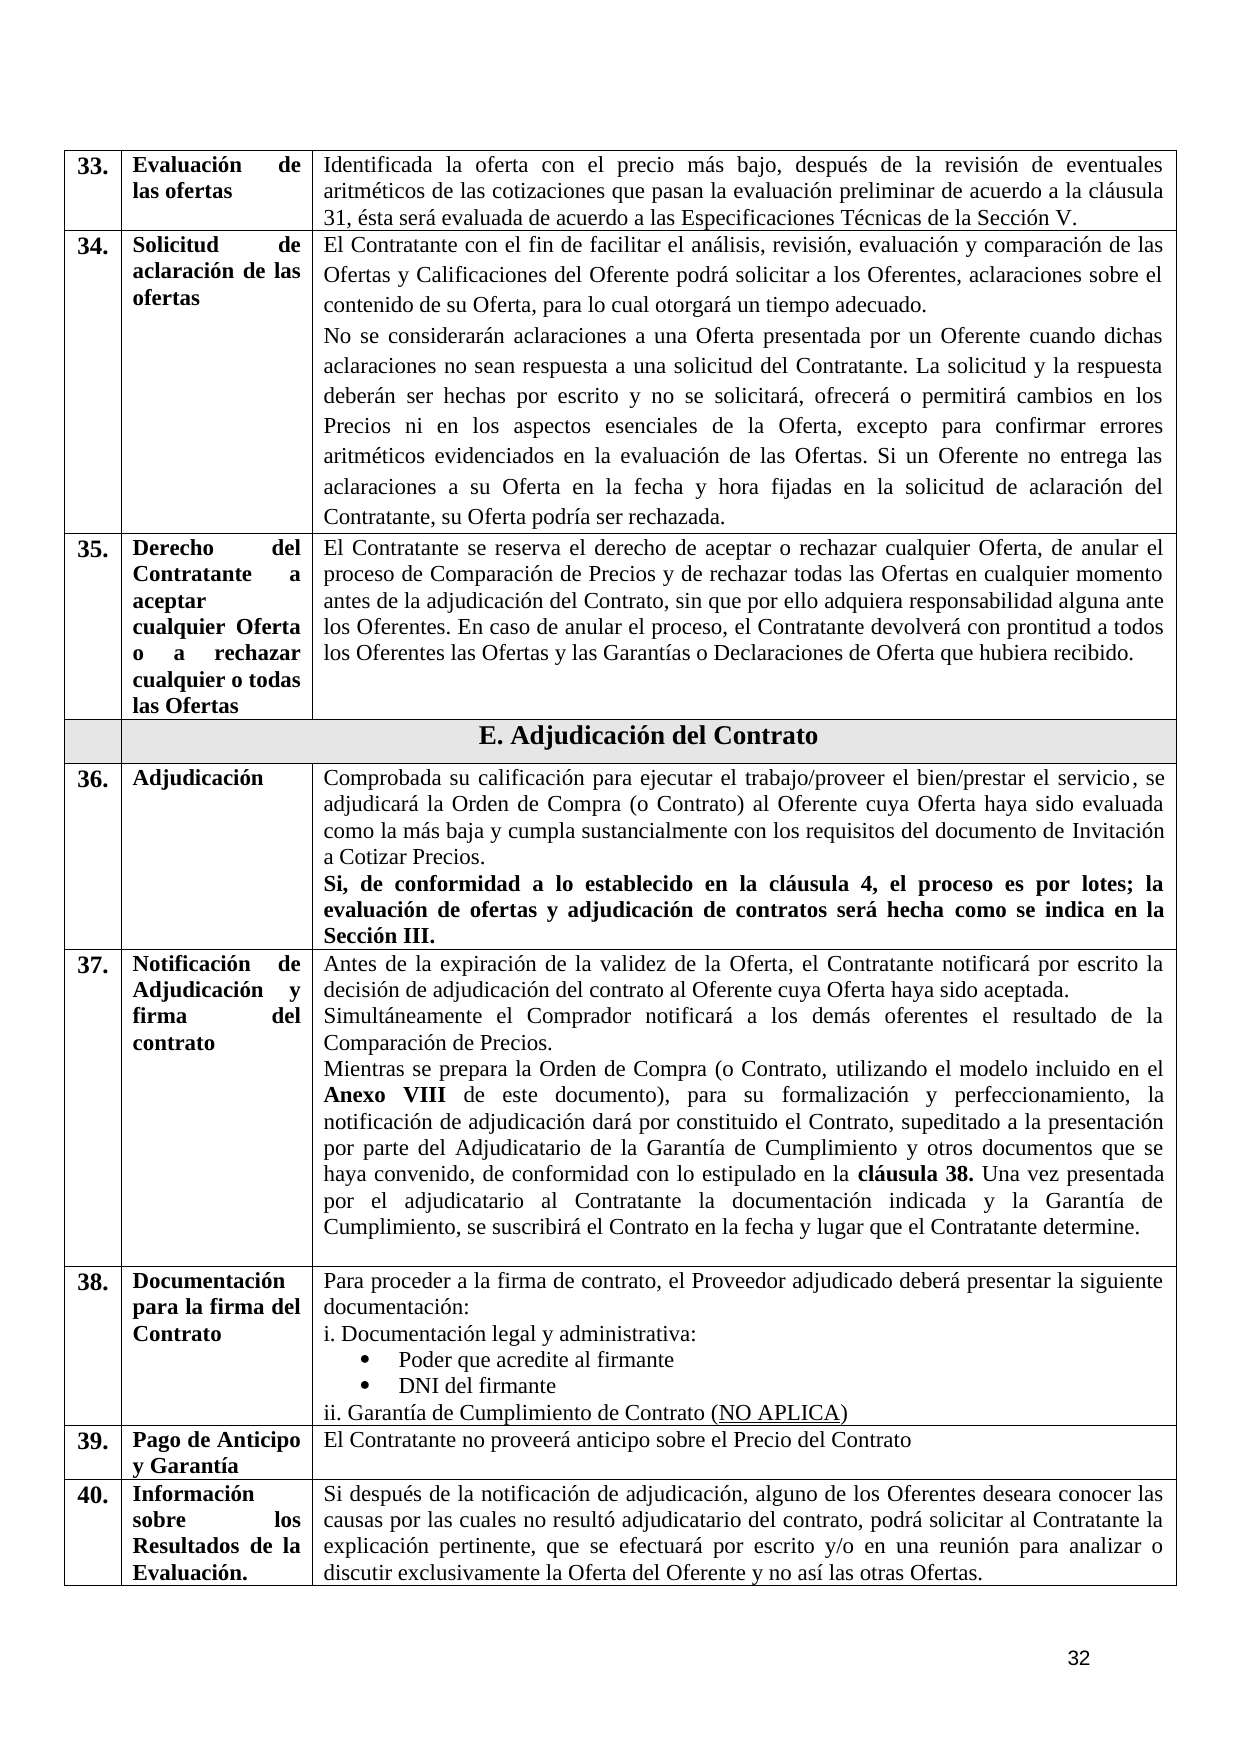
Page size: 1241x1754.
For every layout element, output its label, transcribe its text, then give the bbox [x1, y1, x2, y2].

table_cell 39. [65, 1426, 121, 1479]
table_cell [313, 1480, 1176, 1585]
table_cell [65, 720, 121, 763]
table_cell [122, 1480, 312, 1585]
table_cell 37. [65, 950, 121, 1266]
table_cell E. Adjudicación del Contrato [122, 720, 1176, 763]
table_cell Notificación de Adjudicación y firma del contrato [122, 950, 312, 1266]
table_cell 40. [65, 1480, 121, 1585]
table_cell Identificada la oferta con el precio más bajo, después de la revisión de eventuales aritméticos de las cotizaciones que pasan la evaluación preliminar de acuerdo a la cláusula 31, ésta será evaluada de acuerdo a las Especificaciones Técnicas de la Sección V. [313, 151, 1176, 230]
table_cell 35. [65, 534, 121, 718]
table_cell Documentación para la firma del Contrato [122, 1267, 312, 1425]
table_cell 33. [65, 151, 121, 230]
table_cell Pago de Anticipo y Garantía [122, 1426, 312, 1479]
table_cell Derecho del Contratante a aceptar cualquier Oferta o a rechazar cualquier o todas las Ofertas [122, 534, 312, 718]
table_cell El Contratante se reserva el derecho de aceptar o rechazar cualquier Oferta, de anular el proceso de Comparación de Precios y de rechazar todas las Ofertas en cualquier momento antes de la adjudicación del Contrato, sin que por ello adquiera responsabilidad alguna ante los Oferentes. En caso de anular el proceso, el Contratante devolverá con prontitud a todos los Oferentes las Ofertas y las Garantías o Declaraciones de Oferta que hubiera recibido. [313, 534, 1176, 718]
table_cell 38. [65, 1267, 121, 1425]
table_cell Solicitud de aclaración de las ofertas [122, 231, 312, 533]
table_cell El Contratante con el fin de facilitar el análisis, revisión, evaluación y comparación de las Ofertas y Calificaciones del Oferente podrá solicitar a los Oferentes, aclaraciones sobre el contenido de su Oferta, para lo cual otorgará un tiempo adecuado. No se considerarán aclaraciones a una Oferta presentada por un Oferente cuando dichas aclaraciones no sean respuesta a una solicitud del Contratante. La solicitud y la respuesta deberán ser hechas por escrito y no se solicitará, ofrecerá o permitirá cambios en los Precios ni en los aspectos esenciales de la Oferta, excepto para confirmar errores aritméticos evidenciados en la evaluación de las Ofertas. Si un Oferente no entrega las aclaraciones a su Oferta en la fecha y hora fijadas en la solicitud de aclaración del Contratante, su Oferta podría ser rechazada. [313, 231, 1176, 533]
table_cell Para proceder a la firma de contrato, el Proveedor adjudicado deberá presentar la siguiente documentación: i. Documentación legal y administrativa: Poder que acredite al firmante DNI del firmante ii. Garantía de Cumplimiento de Contrato (NO APLICA) [313, 1267, 1176, 1425]
table_cell Comprobada su calificación para ejecutar el trabajo/proveer el bien/prestar el servicio, se adjudicará la Orden de Compra (o Contrato) al Oferente cuya Oferta haya sido evaluada como la más baja y cumpla sustancialmente con los requisitos del documento de Invitación a Cotizar Precios. Si, de conformidad a lo establecido en la cláusula 4, el proceso es por lotes; la evaluación de ofertas y adjudicación de contratos será hecha como se indica en la Sección III. [313, 764, 1176, 949]
table_cell Evaluación de las ofertas [122, 151, 312, 230]
table_cell Antes de la expiración de la validez de la Oferta, el Contratante notificará por escrito la decisión de adjudicación del contrato al Oferente cuya Oferta haya sido aceptada. Simultáneamente el Comprador notificará a los demás oferentes el resultado de la Comparación de Precios. Mientras se prepara la Orden de Compra (o Contrato, utilizando el modelo incluido en el Anexo VIII de este documento), para su formalización y perfeccionamiento, la notificación de adjudicación dará por constituido el Contrato, supeditado a la presentación por parte del Adjudicatario de la Garantía de Cumplimiento y otros documentos que se haya convenido, de conformidad con lo estipulado en la cláusula 38. Una vez presentada por el adjudicatario al Contratante la documentación indicada y la Garantía de Cumplimiento, se suscribirá el Contrato en la fecha y lugar que el Contratante determine. [313, 950, 1176, 1266]
table_cell 34. [65, 231, 121, 533]
table_cell El Contratante no proveerá anticipo sobre el Precio del Contrato [313, 1426, 1176, 1479]
table_cell 36. [65, 764, 121, 949]
table_cell Adjudicación [122, 764, 312, 949]
